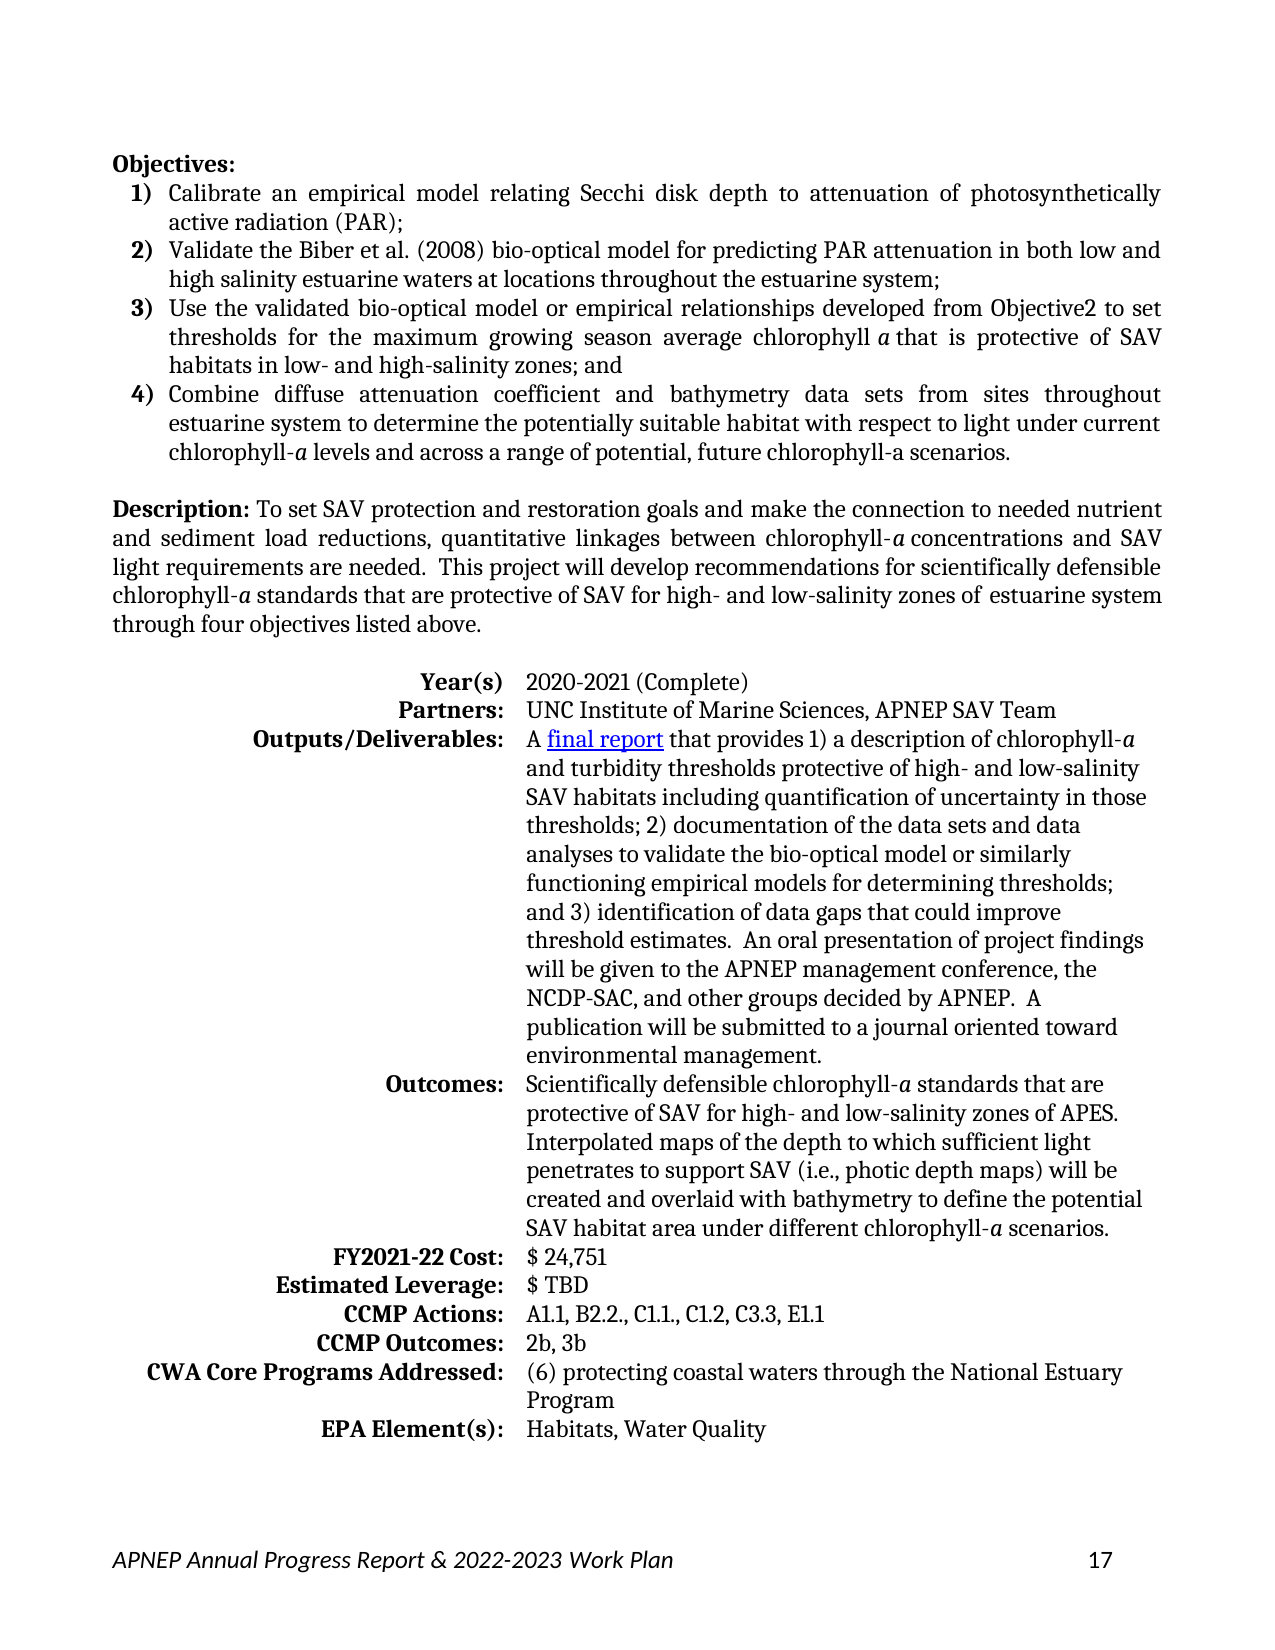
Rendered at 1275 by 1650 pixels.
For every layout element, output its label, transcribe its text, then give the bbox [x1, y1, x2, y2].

table_cell UNC Institute of Marine Sciences, APNEP SAV Team [515, 696, 1161, 725]
list Combine diffuse attenuation coefficient and bathymetry data sets from sites throughout estuarine system to determine the potentially suitable habitat with respect to light under current chlorophyll-a levels and across a range of potential, future chlorophyll-a scenarios. [131, 380, 1162, 466]
table_cell Scientifically defensible chlorophyll-a standards that are protective of SAV for high- and low-salinity zones of APES. Interpolated maps of the depth to which sufficient light penetrates to support SAV (i.e., photic depth maps) will be created and overlaid with bathymetry to define the potential SAV habitat area under different chlorophyll-a scenarios. [515, 1070, 1161, 1242]
list Validate the Biber et al. (2008) bio-optical model for predicting PAR attenuation in both low and high salinity estuarine waters at locations throughout the estuarine system; [131, 236, 1162, 294]
table_cell EPA Element(s): [113, 1415, 515, 1444]
table_cell $ TBD [515, 1271, 1161, 1300]
table_cell Habitats, Water Quality [515, 1415, 1161, 1444]
text Objectives: [112, 150, 1162, 179]
table_cell Partners: [113, 696, 515, 725]
table_header Year(s) [113, 668, 515, 696]
table_cell FY2021-22 Cost: [113, 1243, 515, 1271]
table_cell CWA Core Programs Addressed: [113, 1358, 515, 1415]
list Calibrate an empirical model relating Secchi disk depth to attenuation of photosynthetically active radiation (PAR); [131, 179, 1162, 236]
table_cell A final report that provides 1) a description of chlorophyll-a and turbidity thresholds protective of high- and low-salinity SAV habitats including quantification of uncertainty in those thresholds; 2) documentation of the data sets and data analyses to validate the bio-optical model or similarly functioning empirical models for determining thresholds; and 3) identification of data gaps that could improve threshold estimates. An oral presentation of project findings will be given to the APNEP management conference, the NCDP-SAC, and other groups decided by APNEP. A publication will be submitted to a journal oriented toward environmental management. [515, 725, 1161, 1070]
table_cell 2b, 3b [515, 1329, 1161, 1357]
table_cell A1.1, B2.2., C1.1., C1.2, C3.3, E1.1 [515, 1300, 1161, 1329]
table_cell Estimated Leverage: [113, 1271, 515, 1300]
table_cell Outputs/Deliverables: [113, 725, 515, 1070]
text Description: To set SAV protection and restoration goals and make the connection to needed nutrient and sediment load reductions, quantitative linkages between chlorophyll-a concentrations and SAV light requirements are needed. This project will develop recommendations for scientifically defensible chlorophyll-a standards that are protective of SAV for high- and low-salinity zones of estuarine system through four objectives listed above. [112, 495, 1162, 639]
table_cell CCMP Actions: [113, 1300, 515, 1329]
table_cell Outcomes: [113, 1070, 515, 1242]
table_header 2020-2021 (Complete) [515, 668, 1161, 696]
table_cell (6) protecting coastal waters through the National Estuary Program [515, 1358, 1161, 1415]
table_cell $ 24,751 [515, 1243, 1161, 1271]
table_cell CCMP Outcomes: [113, 1329, 515, 1357]
list Use the validated bio-optical model or empirical relationships developed from Objective2 to set thresholds for the maximum growing season average chlorophyll a that is protective of SAV habitats in low- and high-salinity zones; and [131, 294, 1162, 380]
